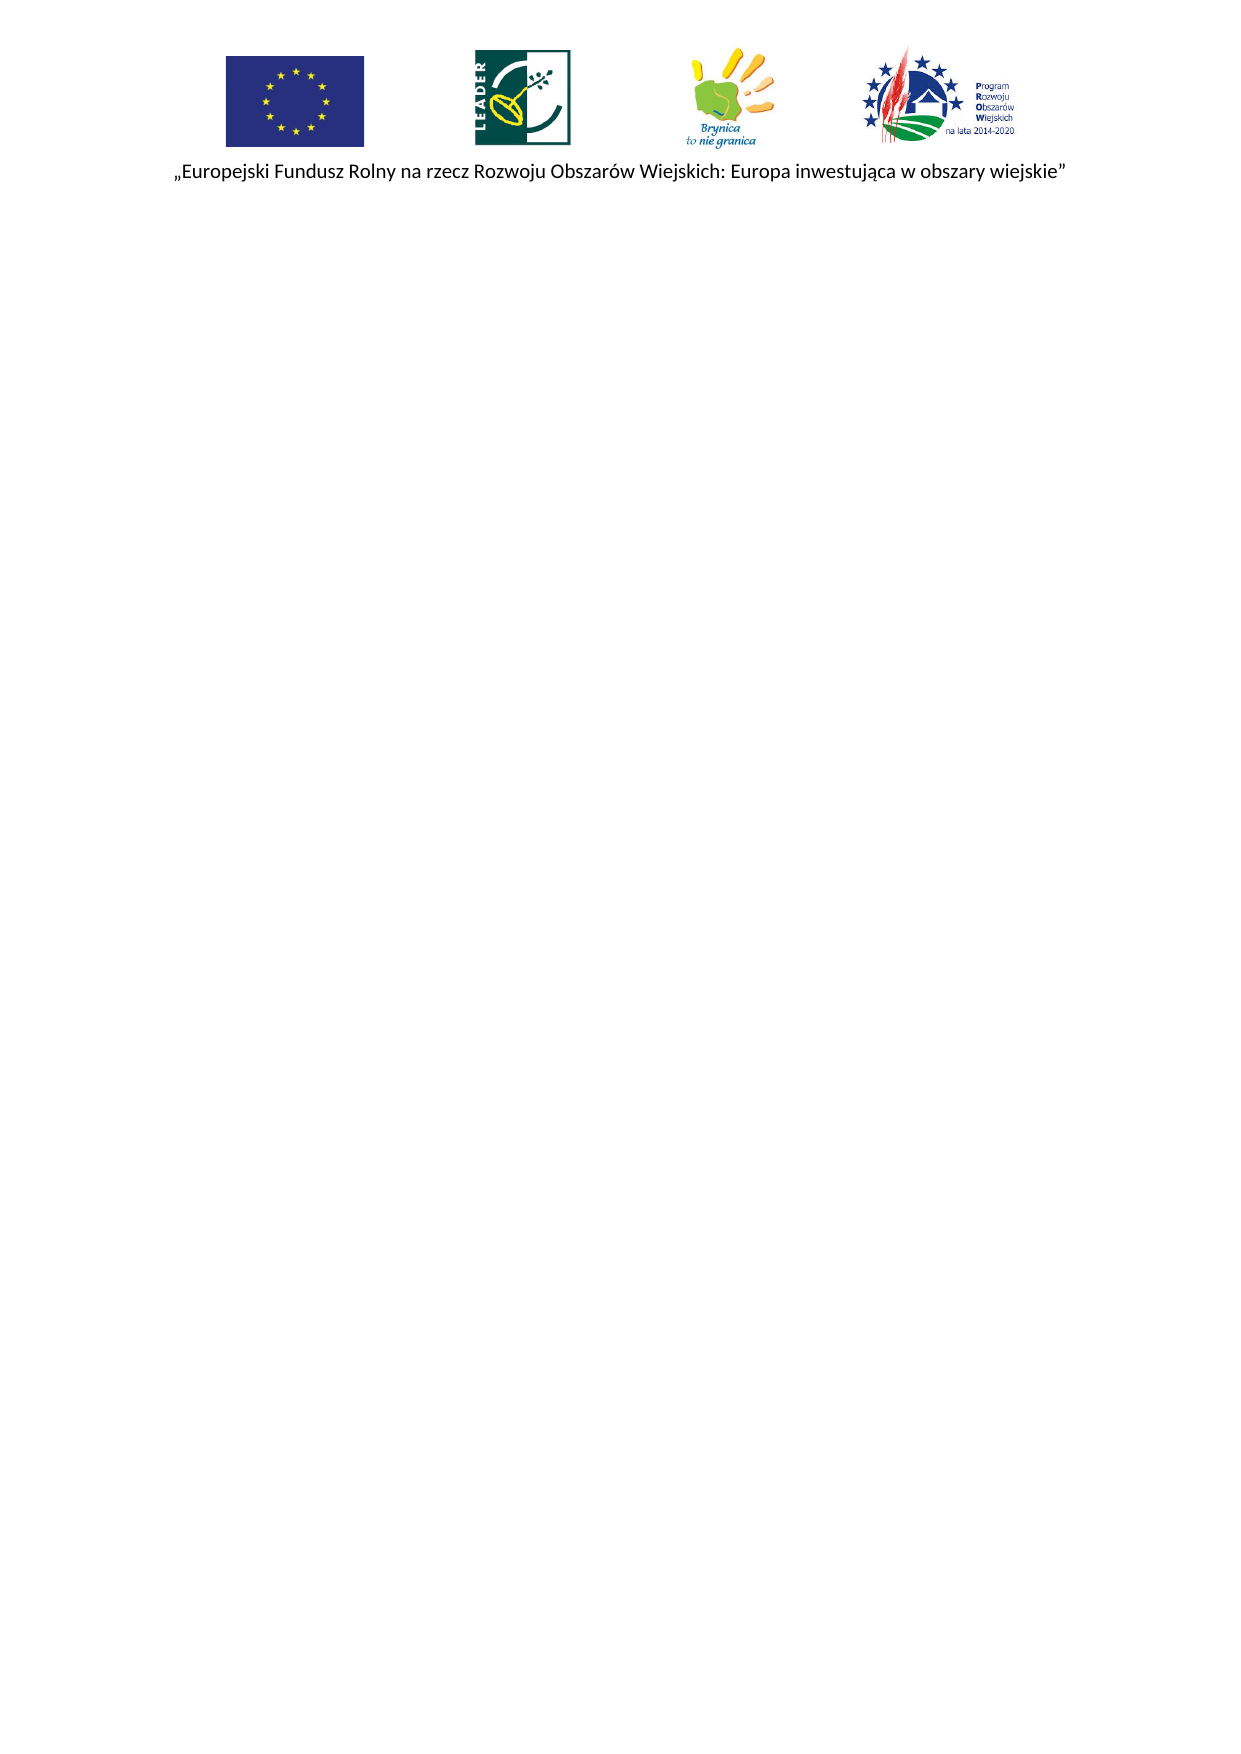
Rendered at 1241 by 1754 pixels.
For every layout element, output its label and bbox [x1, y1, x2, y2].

picture [675, 45, 784, 152]
picture [855, 40, 1026, 152]
picture [474, 50, 572, 146]
picture [225, 56, 365, 147]
